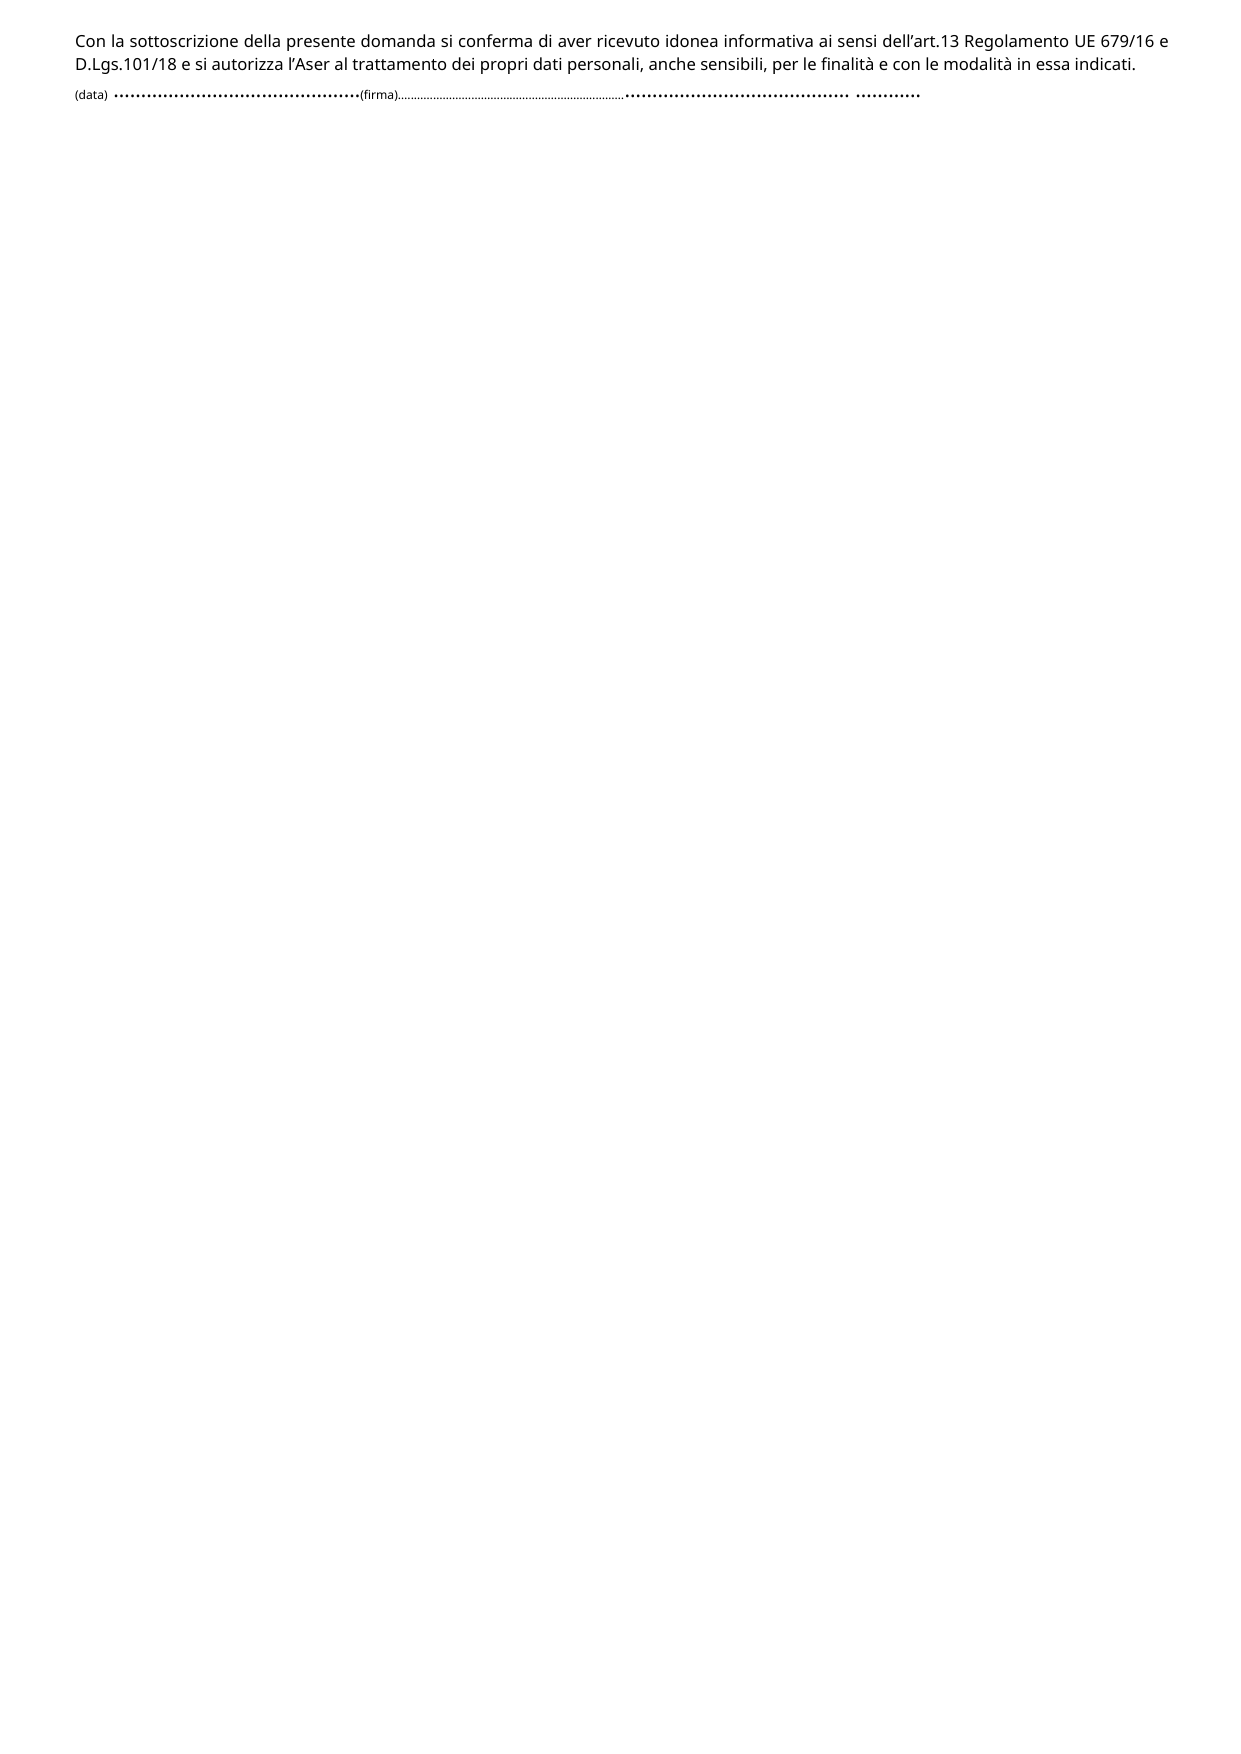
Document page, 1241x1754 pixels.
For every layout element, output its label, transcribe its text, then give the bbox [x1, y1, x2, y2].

text (data) ………………………………………(firma)…..……………………………………………………………………………………..……… ………… [75, 75, 1165, 103]
text Con la sottoscrizione della presente domanda si conferma di aver ricevuto idonea informativa ai sensi dell’art.13 Regolamento UE 679/16 e D.Lgs.101/18 e si autorizza l’Aser al trattamento dei propri dati personali, anche sensibili, per le finalità e con le modalità in essa indicati. [75, 29, 1171, 75]
